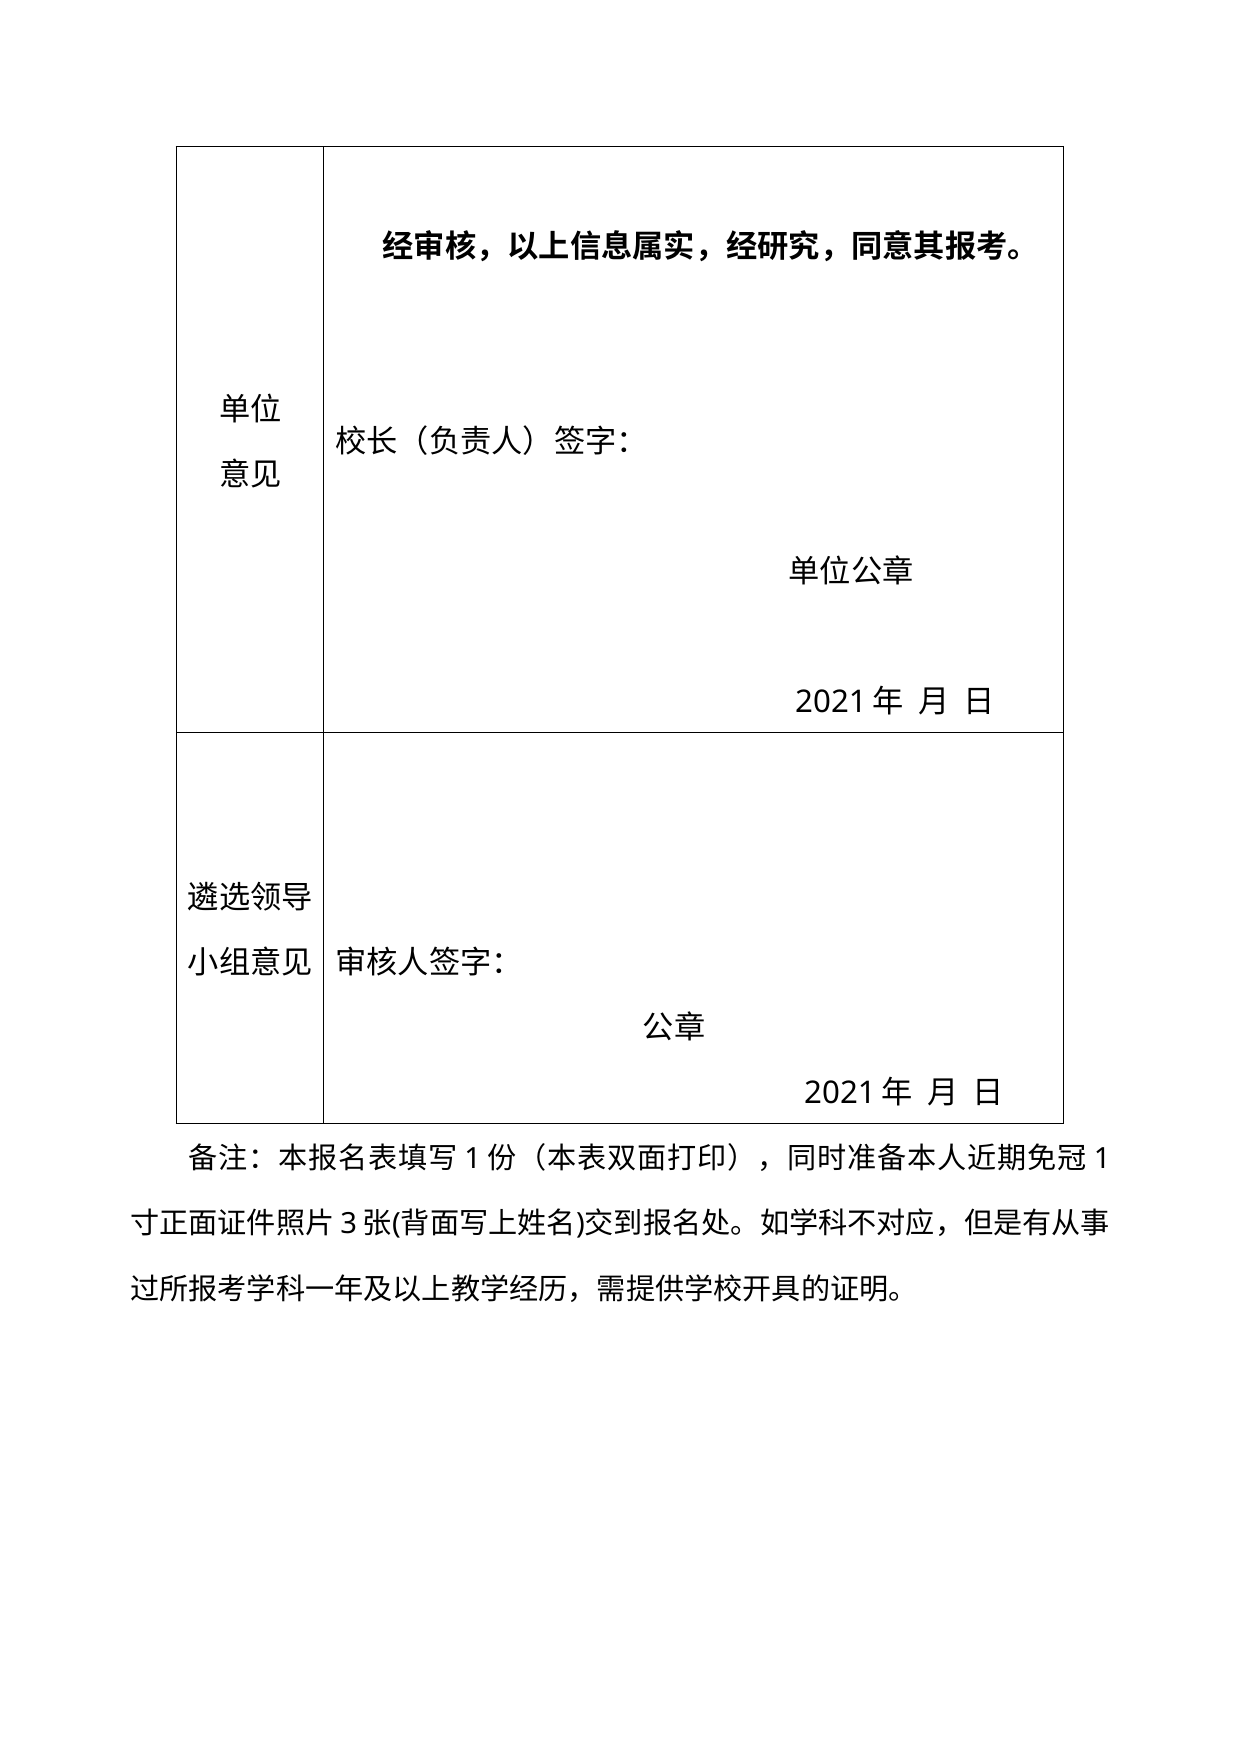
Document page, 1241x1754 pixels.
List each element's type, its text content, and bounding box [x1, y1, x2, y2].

table_cell 经审核，以上信息属实，经研究，同意其报考。 校长（负责人）签字： 单位公章 2021年 月 日 [324, 147, 1063, 732]
table_cell 单位 意见 [177, 147, 323, 732]
table_cell 审核人签字： 公章 2021年 月 日 [324, 733, 1063, 1123]
table_cell 遴选领导小组意见 [177, 733, 323, 1123]
text 备注：本报名表填写1份（本表双面打印），同时准备本人近期免冠1寸正面证件照片3张(背面写上姓名)交到报名处。如学科不对应，但是有从事过所报考学科一年及以上教学经历，需提供学校开具的证明。 [130, 1124, 1110, 1319]
